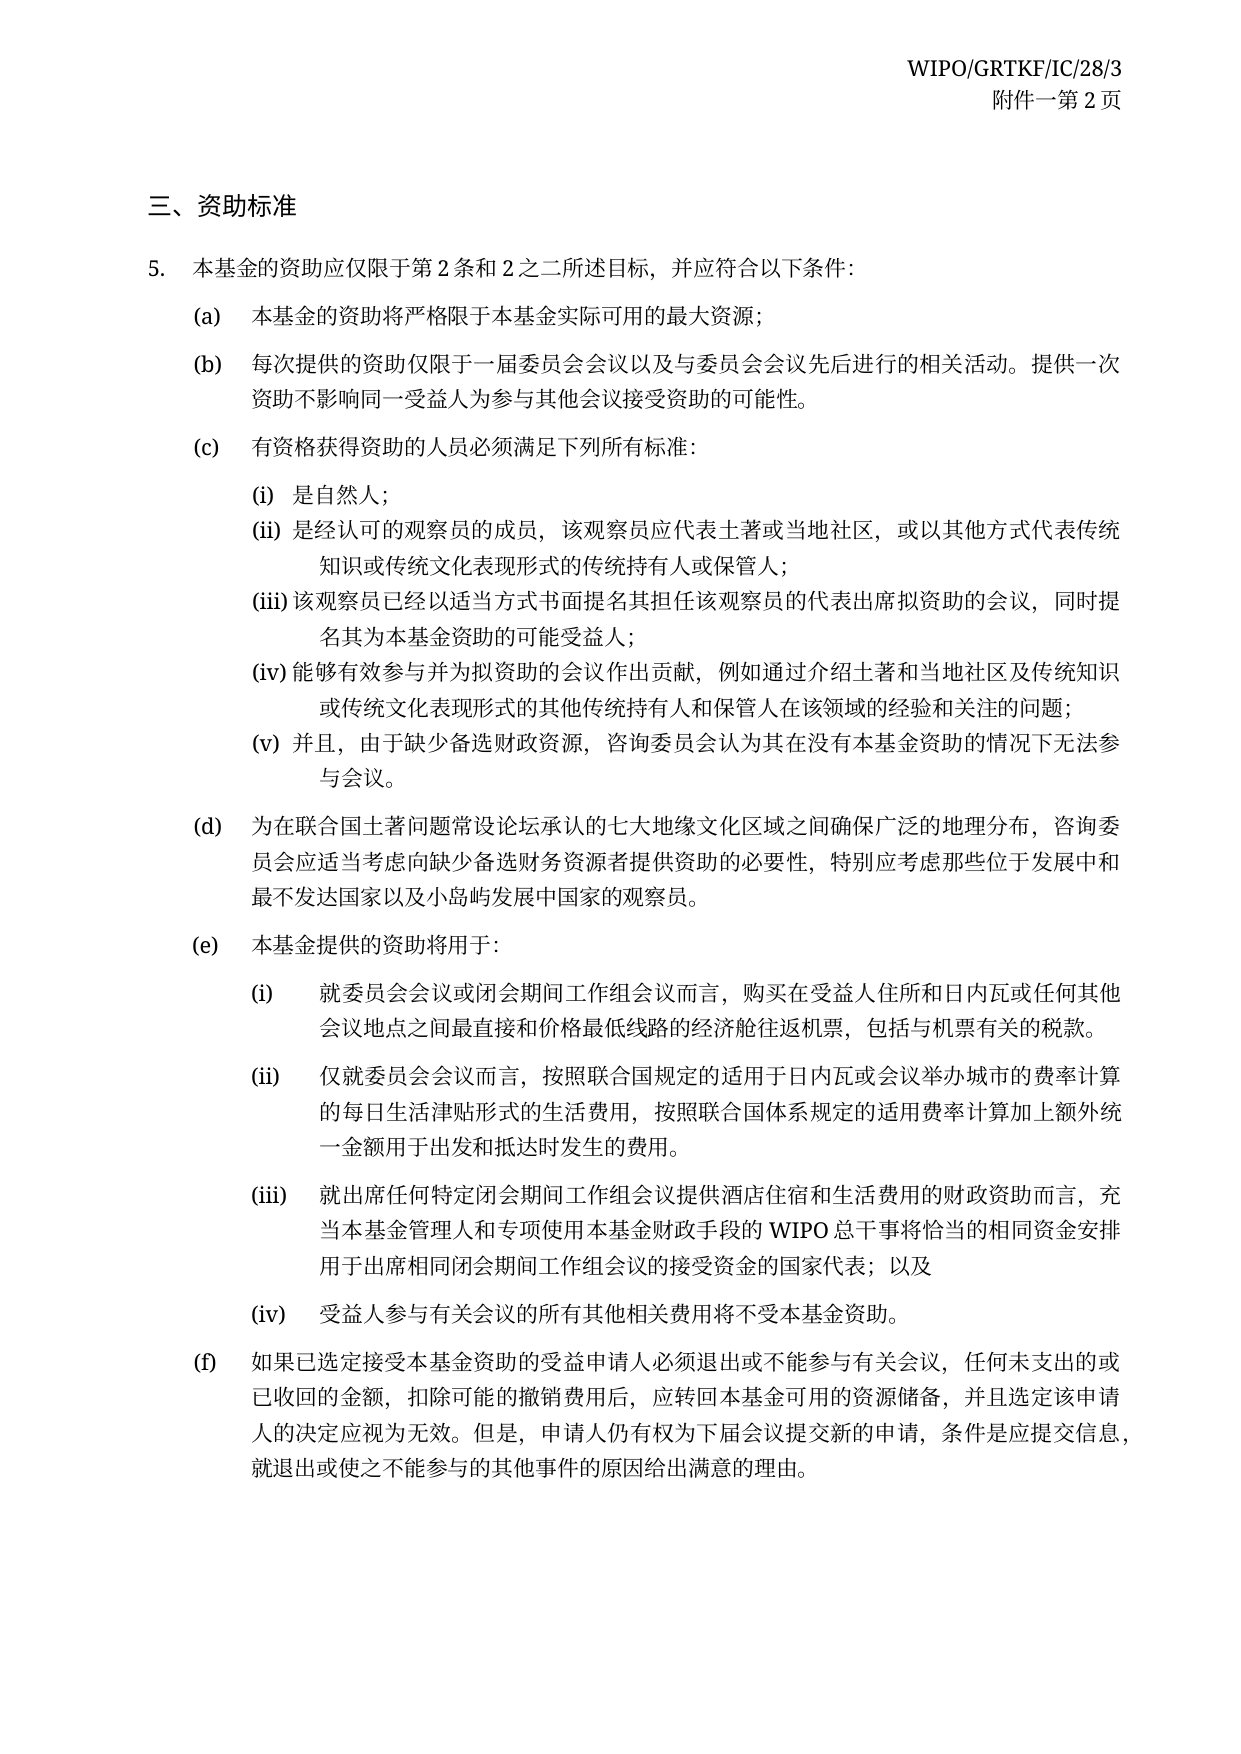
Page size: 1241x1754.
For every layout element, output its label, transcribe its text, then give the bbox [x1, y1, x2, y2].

text (ii) 仅就委员会会议而言，按照联合国规定的适用于日内瓦或会议举办城市的费率计算的每日生活津贴形式的生活费用，按照联合国体系规定的适用费率计算加上额外统一金额用于出发和抵达时发生的费用。 [251, 1056, 1122, 1162]
text (e) 本基金提供的资助将用于： [191, 924, 1122, 960]
list 能够有效参与并为拟资助的会议作出贡献，例如通过介绍土著和当地社区及传统知识或传统文化表现形式的其他传统持有人和保管人在该领域的经验和关注的问题； [252, 651, 1122, 722]
text (i) 就委员会会议或闭会期间工作组会议而言，购买在受益人住所和日内瓦或任何其他会议地点之间最直接和价格最低线路的经济舱往返机票，包括与机票有关的税款。 [251, 972, 1122, 1043]
text (f) 如果已选定接受本基金资助的受益申请人必须退出或不能参与有关会议，任何未支出的或已收回的金额，扣除可能的撤销费用后，应转回本基金可用的资源储备，并且选定该申请人的决定应视为无效。但是，申请人仍有权为下届会议提交新的申请，条件是应提交信息，就退出或使之不能参与的其他事件的原因给出满意的理由。 [193, 1341, 1122, 1483]
text (iii) 就出席任何特定闭会期间工作组会议提供酒店住宿和生活费用的财政资助而言，充当本基金管理人和专项使用本基金财政手段的WIPO总干事将恰当的相同资金安排用于出席相同闭会期间工作组会议的接受资金的国家代表；以及 [251, 1174, 1122, 1281]
text 5. 本基金的资助应仅限于第2条和2之二所述目标，并应符合以下条件： [148, 247, 1122, 283]
text (iv) 受益人参与有关会议的所有其他相关费用将不受本基金资助。 [251, 1293, 1122, 1328]
text 三、资助标准 [148, 183, 1122, 222]
list 是自然人； [252, 474, 1122, 510]
text (b) 每次提供的资助仅限于一届委员会会议以及与委员会会议先后进行的相关活动。提供一次资助不影响同一受益人为参与其他会议接受资助的可能性。 [193, 343, 1122, 414]
text (d) 为在联合国土著问题常设论坛承认的七大地缘文化区域之间确保广泛的地理分布，咨询委员会应适当考虑向缺少备选财务资源者提供资助的必要性，特别应考虑那些位于发展中和最不发达国家以及小岛屿发展中国家的观察员。 [193, 806, 1122, 912]
list 是经认可的观察员的成员，该观察员应代表土著或当地社区，或以其他方式代表传统知识或传统文化表现形式的传统持有人或保管人； [252, 510, 1122, 581]
text (a) 本基金的资助将严格限于本基金实际可用的最大资源； [193, 295, 1122, 331]
list 并且，由于缺少备选财政资源，咨询委员会认为其在没有本基金资助的情况下无法参与会议。 [252, 722, 1122, 793]
text (c) 有资格获得资助的人员必须满足下列所有标准： [193, 426, 1122, 462]
list 该观察员已经以适当方式书面提名其担任该观察员的代表出席拟资助的会议，同时提名其为本基金资助的可能受益人； [252, 581, 1122, 651]
